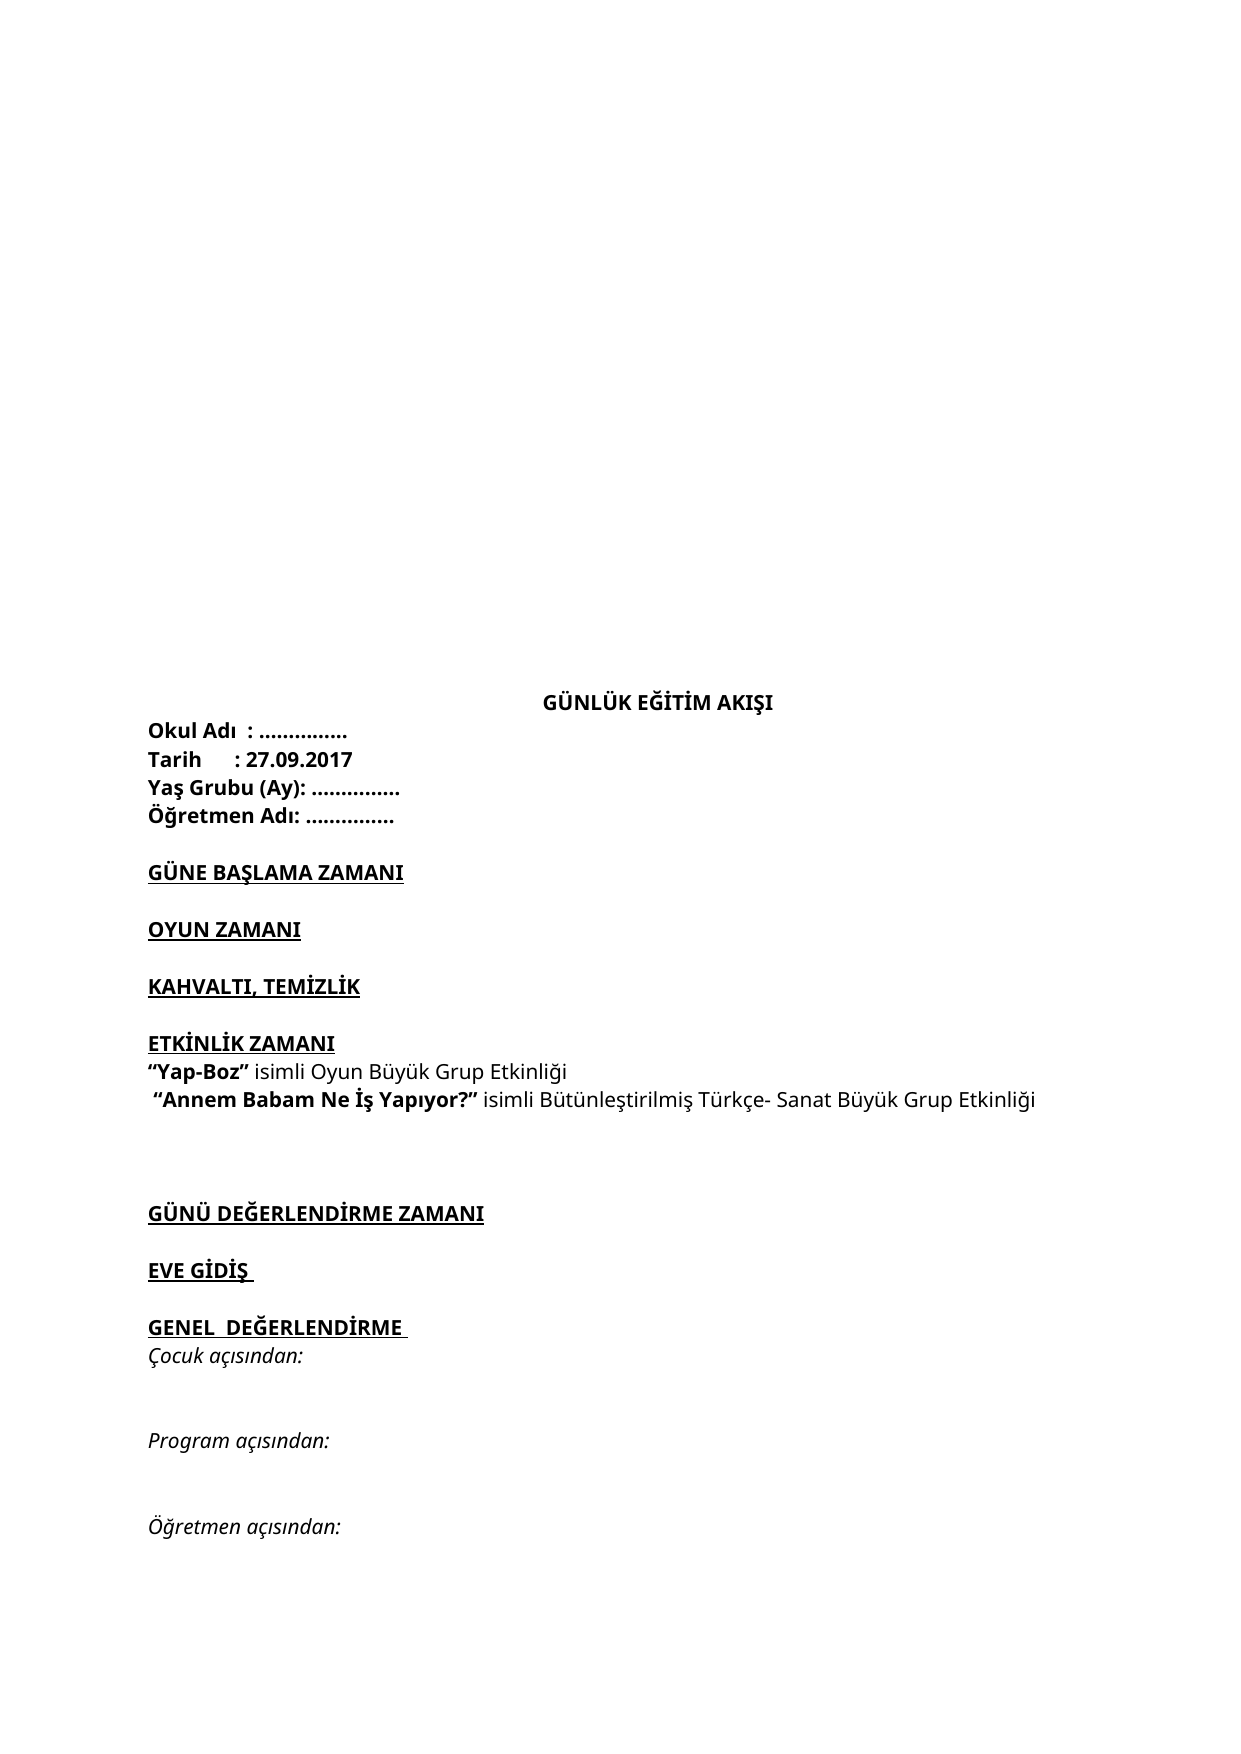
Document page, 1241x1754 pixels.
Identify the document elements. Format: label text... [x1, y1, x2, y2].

text ETKİNLİK ZAMANI [148, 1029, 1093, 1057]
list GÜNLÜK EĞİTİM AKIŞI [223, 688, 1093, 716]
text Yaş Grubu (Ay): …………… [148, 773, 1093, 802]
text Program açısından: [148, 1426, 1093, 1455]
text Okul Adı : …………... [148, 716, 1093, 745]
text “Annem Babam Ne İş Yapıyor?” isimli Bütünleştirilmiş Türkçe- Sanat Büyük Grup Etkinliği [148, 1086, 1093, 1114]
text OYUN ZAMANI [148, 915, 1093, 944]
text Tarih : 27.09.2017 [148, 745, 1093, 773]
text EVE GİDİŞ [148, 1256, 1093, 1285]
text “Yap-Boz” isimli Oyun Büyük Grup Etkinliği [148, 1057, 1093, 1086]
text GENEL DEĞERLENDİRME [148, 1313, 1093, 1341]
text Öğretmen Adı: …………… [148, 802, 1093, 830]
text Çocuk açısından: [148, 1341, 1093, 1369]
text GÜNE BAŞLAMA ZAMANI [148, 858, 1093, 887]
text GÜNÜ DEĞERLENDİRME ZAMANI [148, 1199, 1093, 1228]
text Öğretmen açısından: [148, 1512, 1093, 1540]
text KAHVALTI, TEMİZLİK [148, 972, 1093, 1001]
